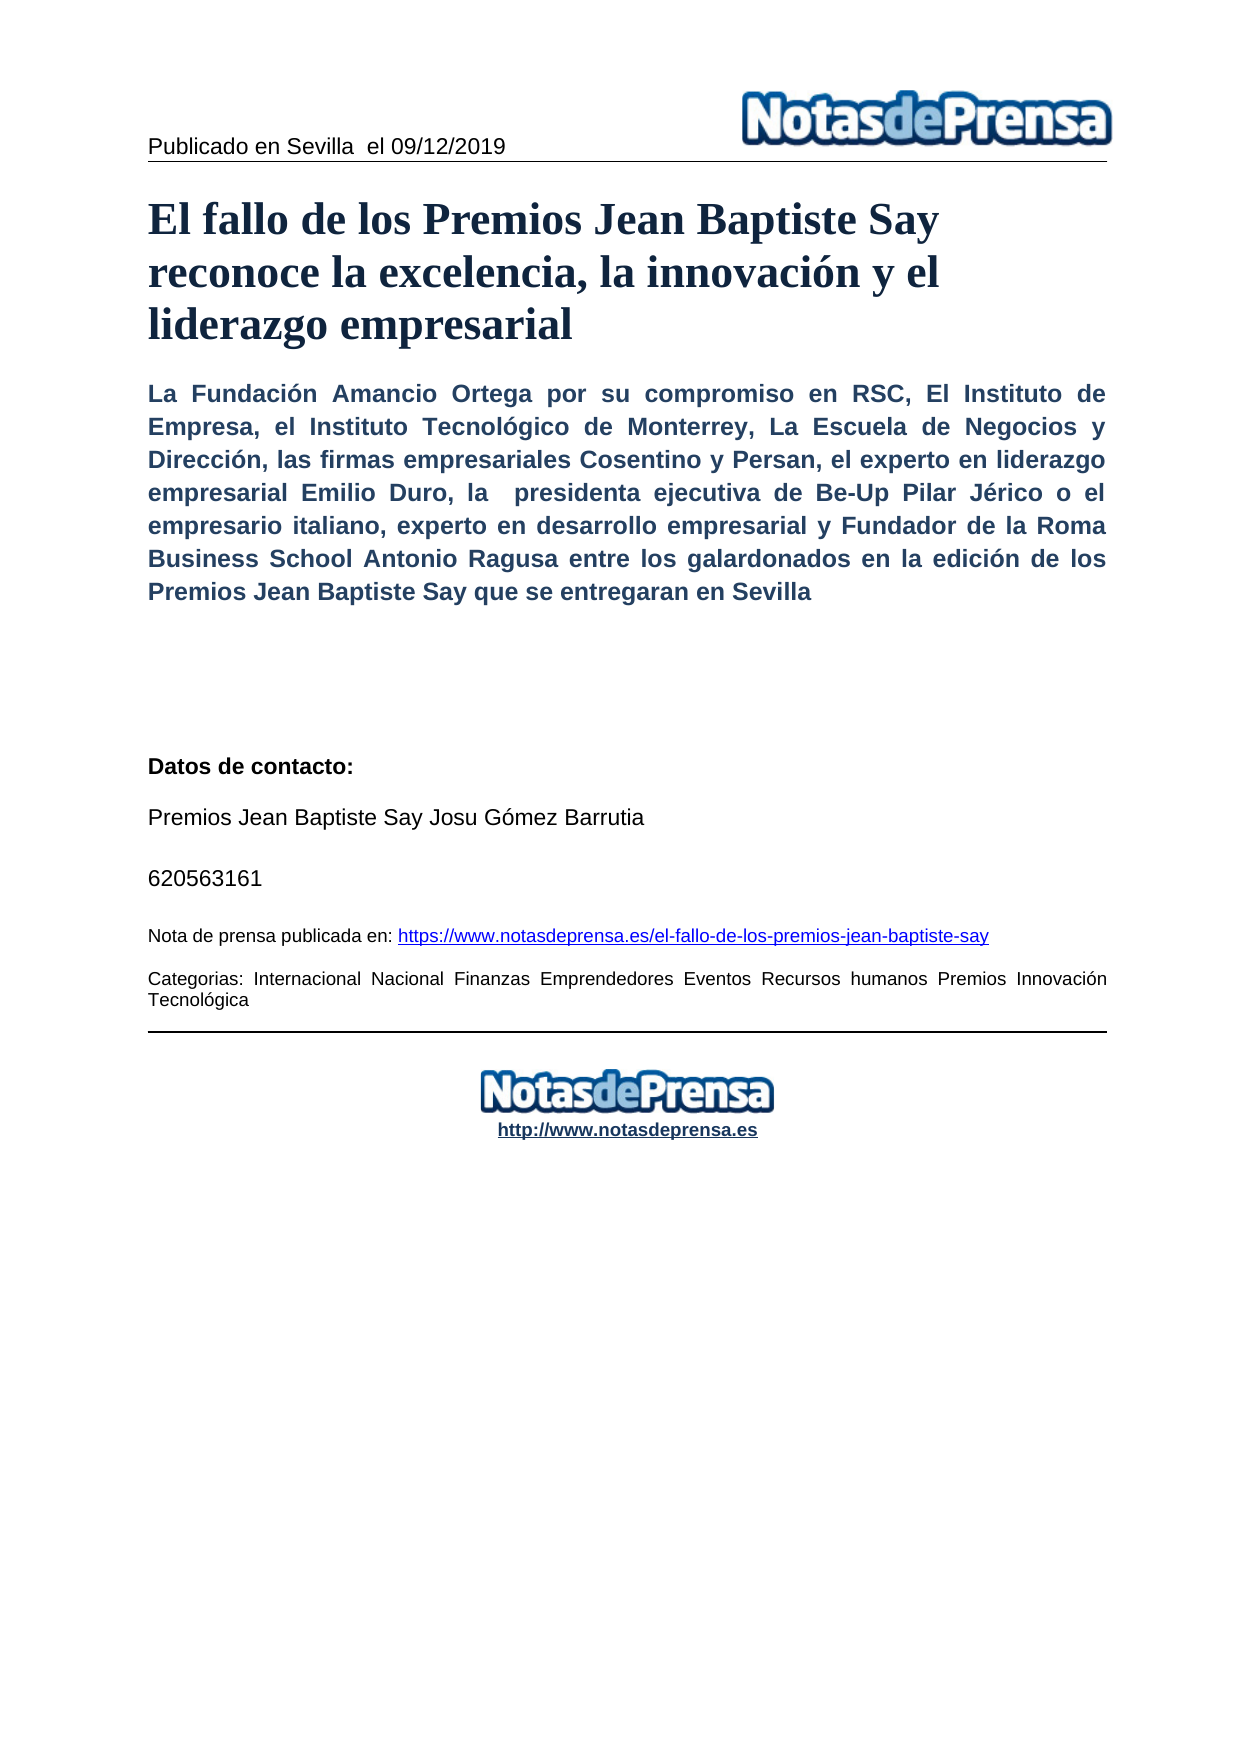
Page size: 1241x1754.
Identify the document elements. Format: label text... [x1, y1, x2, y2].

text Premios Jean Baptiste Say Josu Gómez Barrutia [148, 804, 1063, 831]
text Nota de prensa publicada en: https://www.notasdeprensa.es/el-fallo-de-los-premios-jean-baptiste-say [148, 925, 1107, 947]
picture [480, 1069, 775, 1115]
picture [742, 90, 1113, 148]
text http://www.notasdeprensa.es [148, 1118, 1107, 1140]
text Publicado en Sevilla el 09/12/2019 [148, 133, 1107, 161]
subtitle La Fundación Amancio Ortega por su compromiso en RSC, El Instituto de Empresa, el Instituto Tecnológico de Monterrey, La Escuela de Negocios y Dirección, las firmas empresariales Cosentino y Persan, el experto en liderazgo empresarial Emilio Duro, la presidenta ejecutiva de Be-Up Pilar Jérico o el empresario italiano, experto en desarrollo empresarial y Fundador de la Roma Business School Antonio Ragusa entre los galardonados en la edición de los Premios Jean Baptiste Say que se entregaran en Sevilla [148, 379, 1107, 606]
subtitle El fallo de los Premios Jean Baptiste Say reconoce la excelencia, la innovación y el liderazgo empresarial [148, 192, 1107, 350]
text 620563161 [148, 865, 1063, 891]
text Datos de contacto: [148, 753, 1107, 779]
text Categorias: Internacional Nacional Finanzas Emprendedores Eventos Recursos humanos Premios Innovación Tecnológica [148, 967, 1107, 1011]
